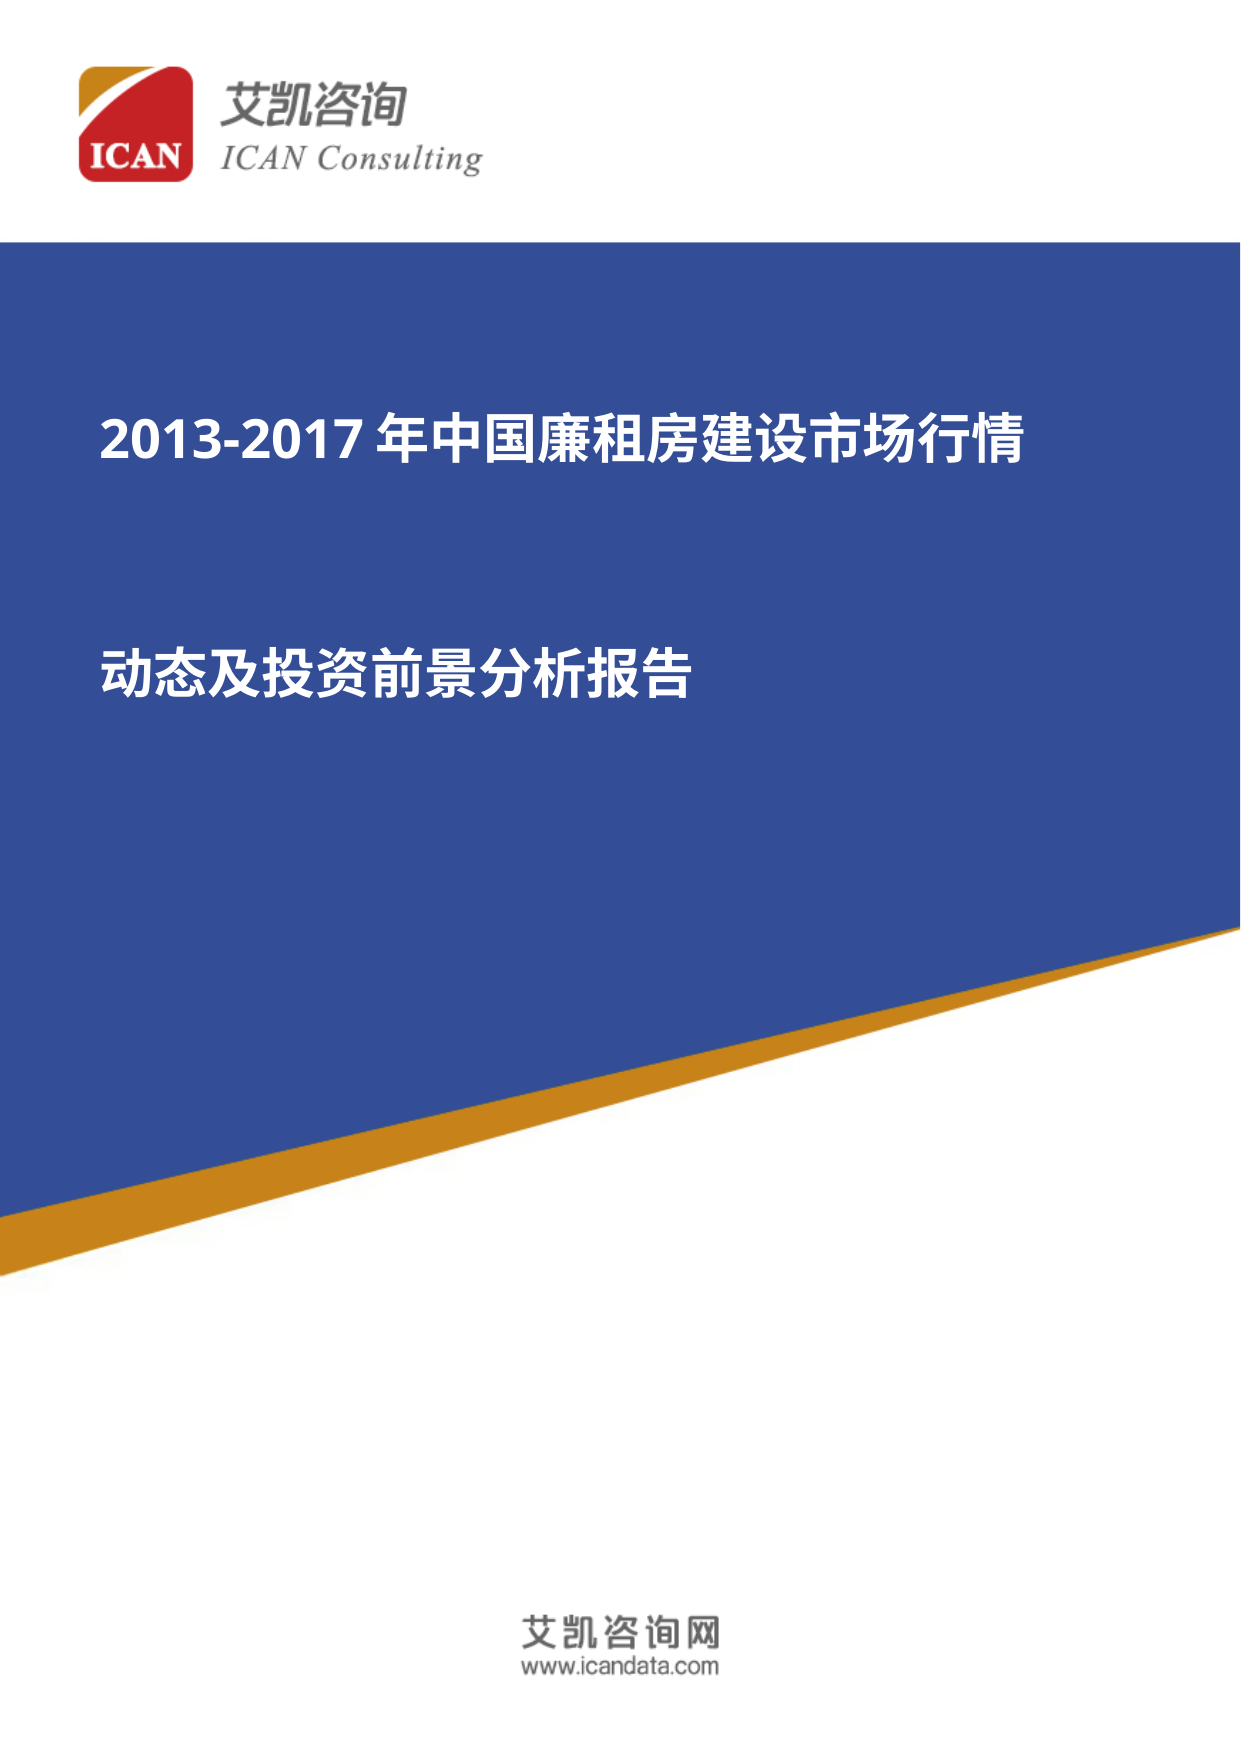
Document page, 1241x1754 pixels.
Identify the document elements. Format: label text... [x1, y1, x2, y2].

picture [0, 5, 1241, 1754]
subtitle 2013-2017年中国廉租房建设市场行情动态及投资前景分析报告 [99, 386, 1053, 718]
